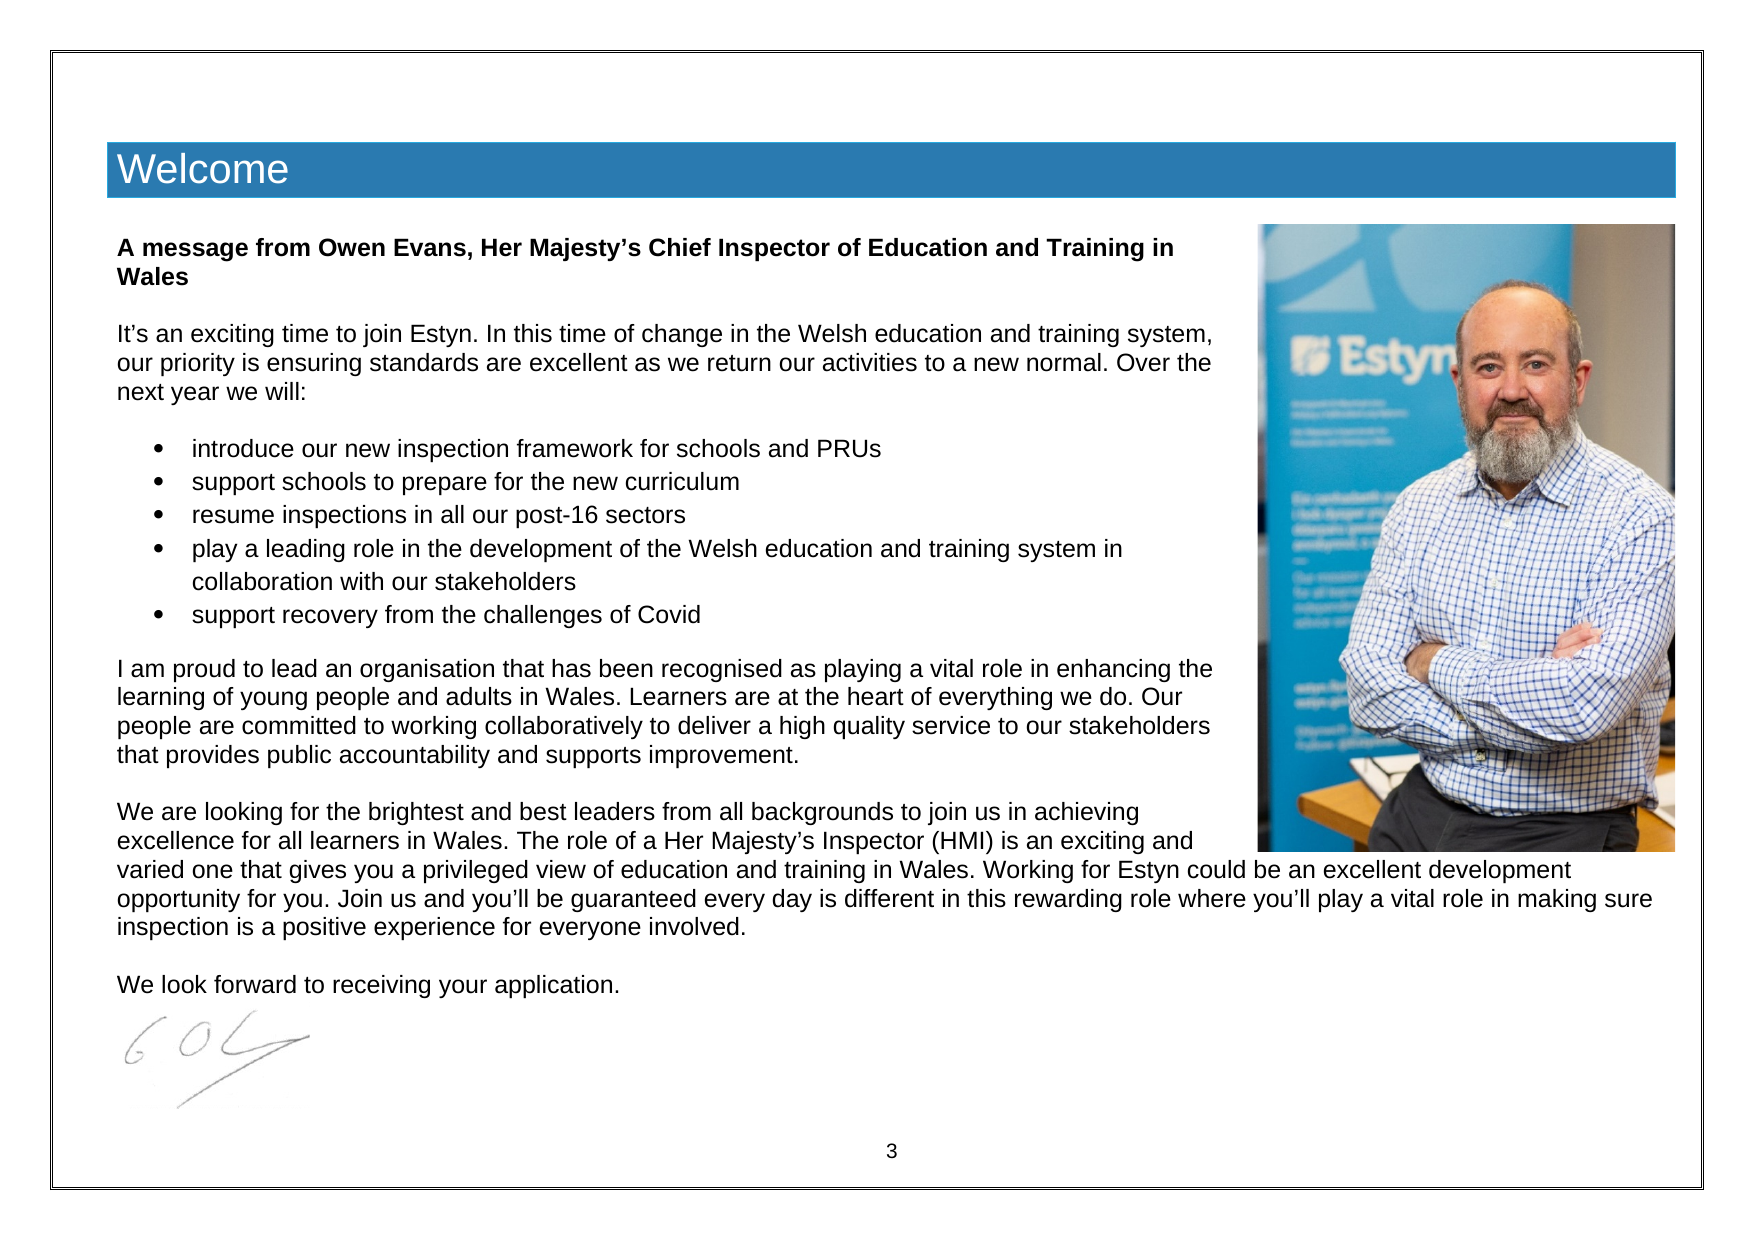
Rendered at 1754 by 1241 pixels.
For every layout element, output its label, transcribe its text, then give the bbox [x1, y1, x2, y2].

list support schools to prepare for the new curriculum [154, 467, 1257, 496]
text We look forward to receiving your application. [117, 970, 1667, 999]
picture [1257, 224, 1676, 852]
list support recovery from the challenges of Covid [154, 600, 1257, 628]
list introduce our new inspection framework for schools and PRUs [154, 434, 1257, 463]
picture [122, 1001, 310, 1108]
subtitle Welcome [108, 143, 1675, 197]
text A message from Owen Evans, Her Majesty’s Chief Inspector of Education and Training in Wales [117, 233, 1257, 290]
list resume inspections in all our post-16 sectors [154, 500, 1257, 529]
text We are looking for the brightest and best leaders from all backgrounds to join us in achieving excellence for all learners in Wales. The role of a Her Majesty’s Inspector (HMI) is an exciting and varied one that gives you a privileged view of education and training in Wales. Working for Estyn could be an excellent development opportunity for you. Join us and you’ll be guaranteed every day is different in this rewarding role where you’ll play a vital role in making sure inspection is a positive experience for everyone involved. [117, 797, 1667, 941]
list play a leading role in the development of the Welsh education and training system in collaboration with our stakeholders [154, 533, 1257, 595]
picture [1292, 557, 1309, 565]
text It’s an exciting time to join Estyn. In this time of change in the Welsh education and training system, our priority is ensuring standards are excellent as we return our activities to a new normal. Over the next year we will: [117, 319, 1257, 405]
text I am proud to lead an organisation that has been recognised as playing a vital role in enhancing the learning of young people and adults in Wales. Learners are at the heart of everything we do. Our people are committed to working collaboratively to deliver a high quality service to our stakeholders that provides public accountability and supports improvement. [117, 654, 1257, 769]
